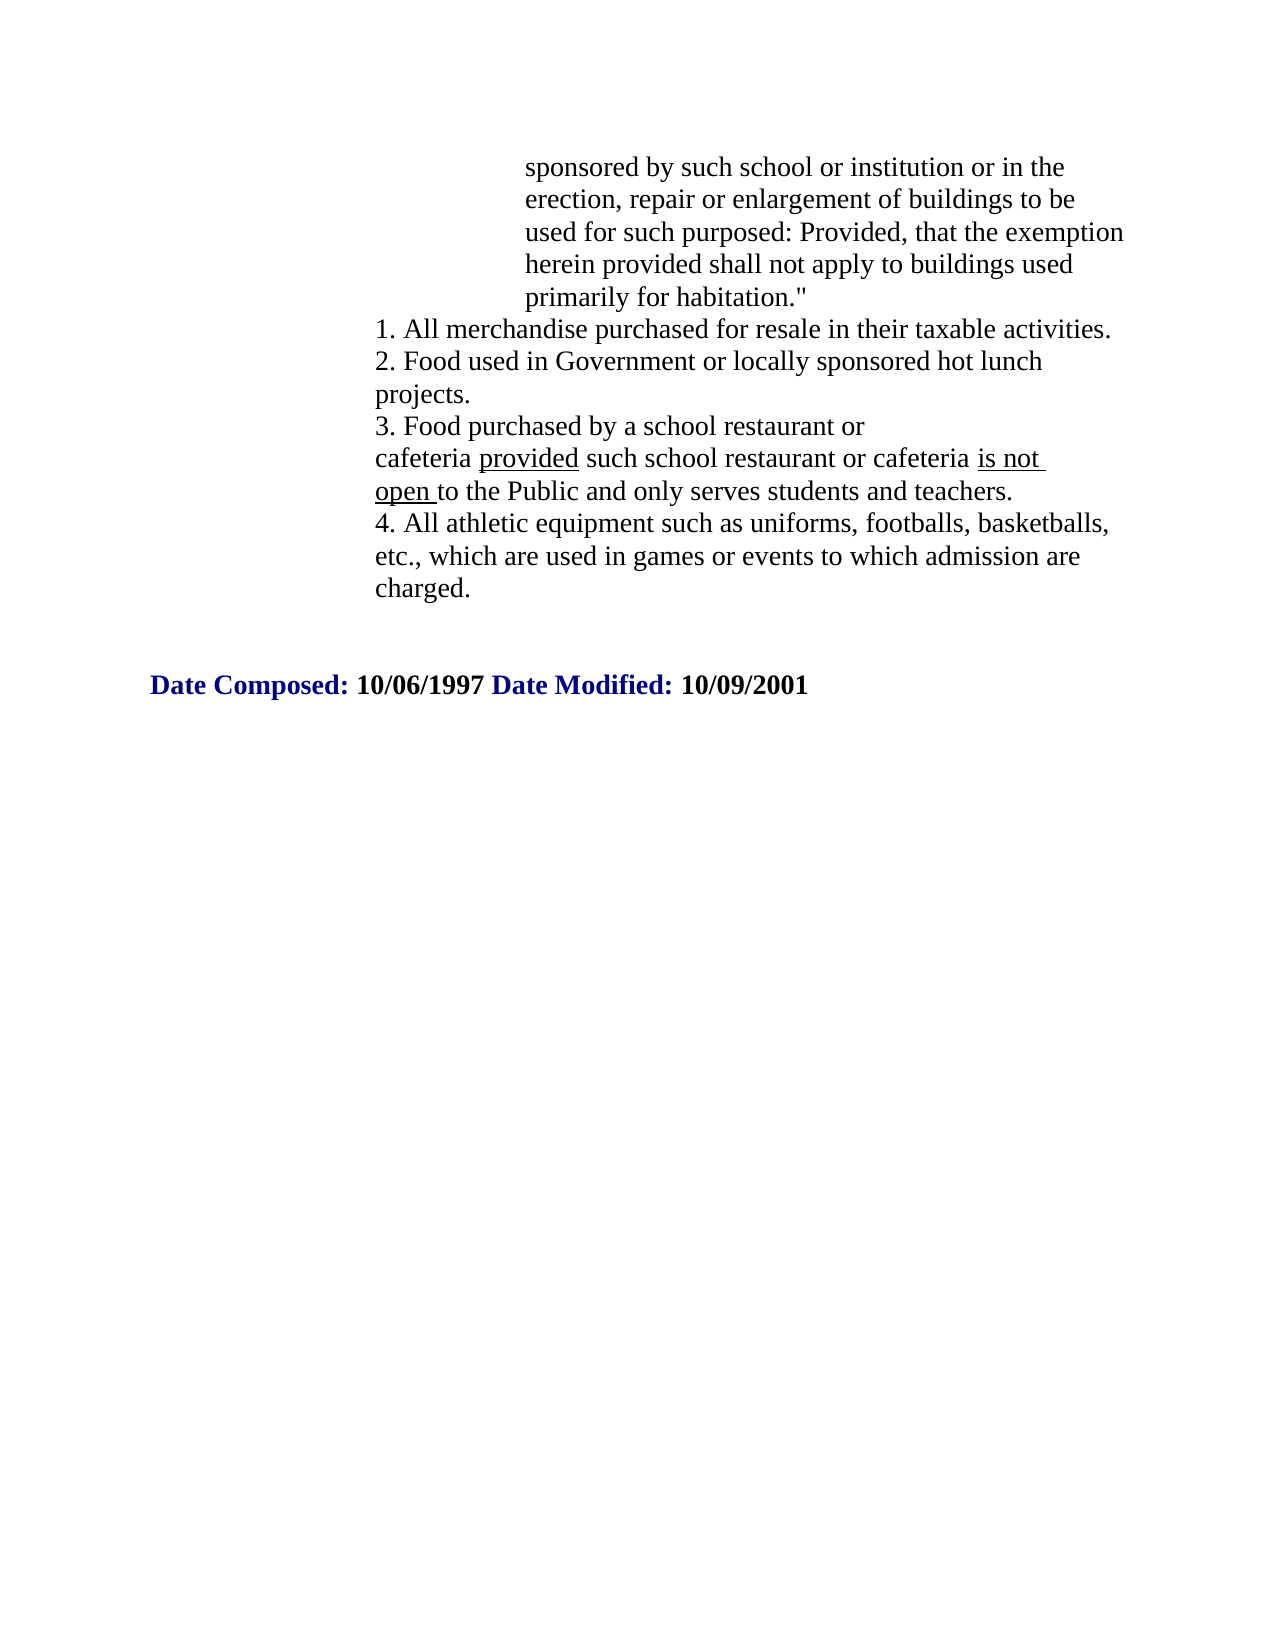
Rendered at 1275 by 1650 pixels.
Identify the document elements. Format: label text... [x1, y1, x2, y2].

text 1. All merchandise purchased for resale in their taxable activities. 2. Food used in Government or locally sponsored hot lunch projects. 3. Food purchased by a school restaurant or cafeteria provided such school restaurant or cafeteria is not open to the Public and only serves students and teachers. 4. All athletic equipment such as uniforms, footballs, basketballs, etc., which are used in games or events to which admission are charged. [375, 312, 1125, 603]
text Date Composed: 10/06/1997 Date Modified: 10/09/2001 [150, 603, 1125, 729]
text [525, 150, 1125, 312]
